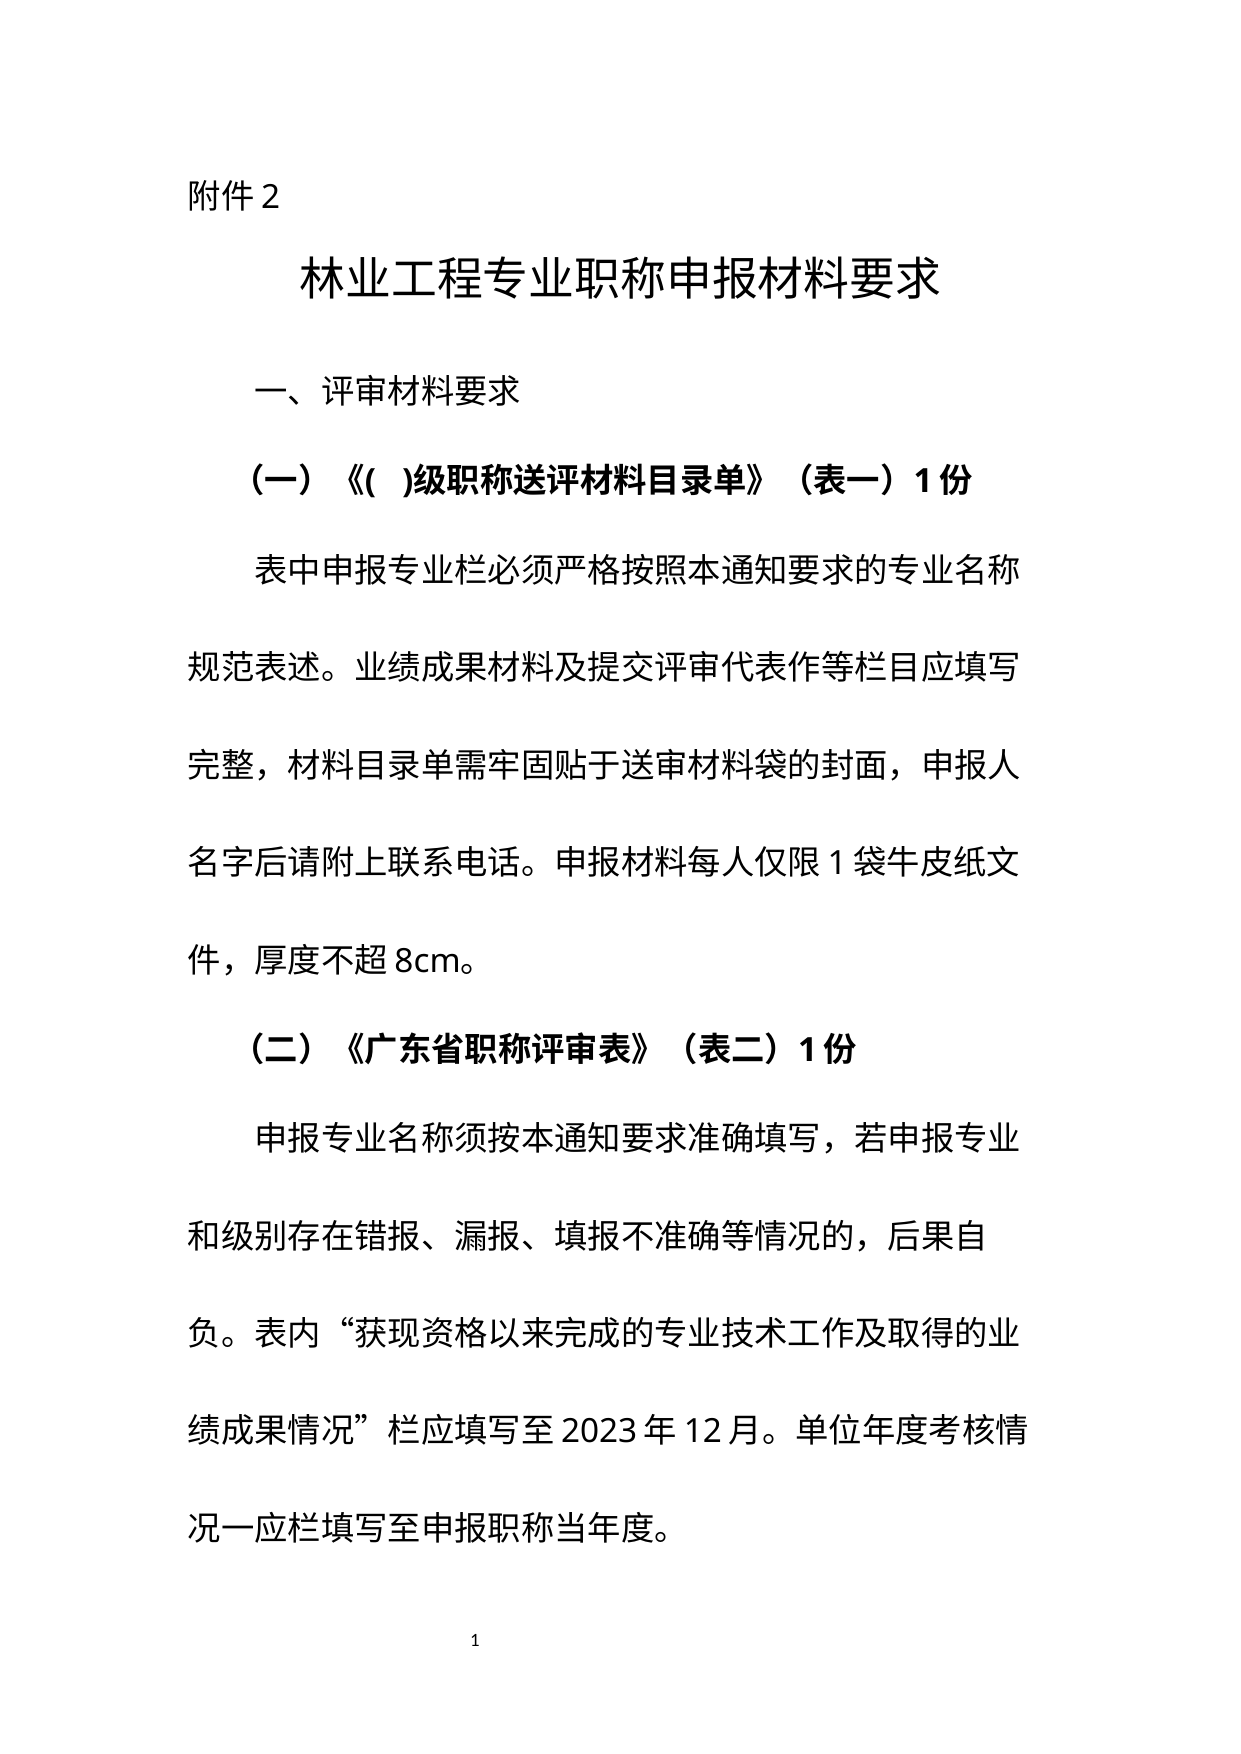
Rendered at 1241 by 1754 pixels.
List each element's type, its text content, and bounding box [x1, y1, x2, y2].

text 林业工程专业职称申报材料要求 [187, 227, 1053, 324]
list 申报专业名称须按本通知要求准确填写，若申报专业和级别存在错报、漏报、填报不准确等情况的，后果自负。表内“获现资格以来完成的专业技术工作及取得的业绩成果情况”栏应填写至2023年12月。单位年度考核情况一应栏填写至申报职称当年度。 [187, 1103, 1053, 1558]
list 《( )级职称送评材料目录单》（表一）1份 [187, 446, 1053, 511]
text 表中申报专业栏必须严格按照本通知要求的专业名称规范表述。业绩成果材料及提交评审代表作等栏目应填写完整，材料目录单需牢固贴于送审材料袋的封面，申报人名字后请附上联系电话。申报材料每人仅限1袋牛皮纸文件，厚度不超8cm。 [187, 535, 1053, 990]
text 附件2 [187, 162, 1053, 227]
list 《广东省职称评审表》（表二）1份 [187, 1014, 1053, 1079]
text 一、评审材料要求 [187, 357, 1053, 422]
